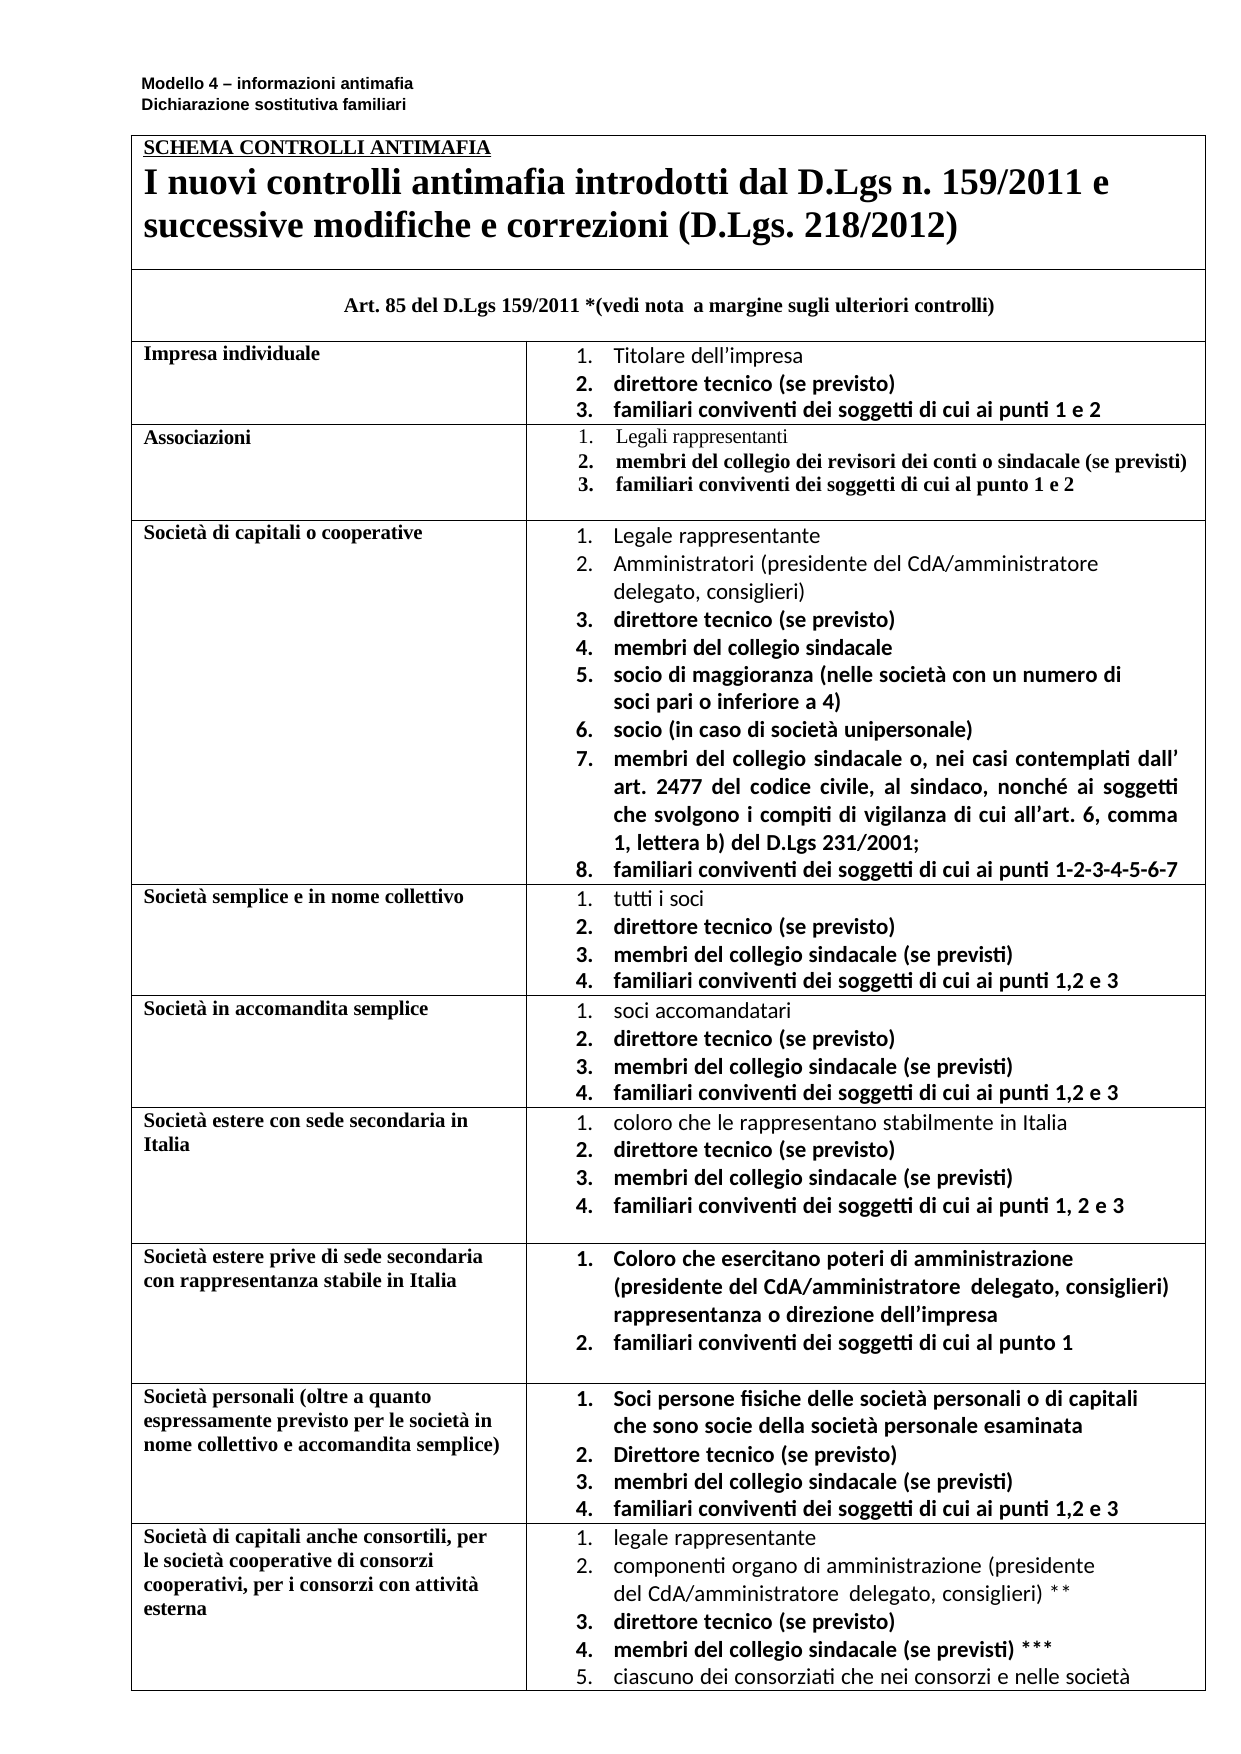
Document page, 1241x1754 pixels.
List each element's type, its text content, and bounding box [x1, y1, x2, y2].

table_header SCHEMA CONTROLLI ANTIMAFIA I nuovi controlli antimafia introdotti dal D.Lgs n. 159/2011 e successive modifiche e correzioni (D.Lgs. 218/2012) [132, 136, 1205, 269]
table_cell Società estere prive di sede secondaria con rappresentanza stabile in Italia [132, 1244, 526, 1383]
table_cell Titolare dell’impresa direttore tecnico (se previsto) familiari conviventi dei soggetti di cui ai punti 1 e 2 [527, 342, 1205, 424]
table_cell Legale rappresentante Amministratori (presidente del CdA/amministratore delegato, consiglieri) direttore tecnico (se previsto) membri del collegio sindacale socio di maggioranza (nelle società con un numero di soci pari o inferiore a 4) socio (in caso di società unipersonale) membri del collegio sindacale o, nei casi contemplati dall’ art. 2477 del codice civile, al sindaco, nonché ai soggetti che svolgono i compiti di vigilanza di cui all’art. 6, comma 1, lettera b) del D.Lgs 231/2001; familiari conviventi dei soggetti di cui ai punti 1-2-3-4-5-6-7 [527, 521, 1205, 884]
table_cell Società di capitali anche consortili, per le società cooperative di consorzi cooperativi, per i consorzi con attività esterna [132, 1524, 526, 1690]
table_cell Art. 85 del D.Lgs 159/2011 *(vedi nota a margine sugli ulteriori controlli) [132, 270, 1205, 341]
table_cell coloro che le rappresentano stabilmente in Italia direttore tecnico (se previsto) membri del collegio sindacale (se previsti) familiari conviventi dei soggetti di cui ai punti 1, 2 e 3 [527, 1108, 1205, 1243]
table_cell legale rappresentante componenti organo di amministrazione (presidente del CdA/amministratore delegato, consiglieri) ** direttore tecnico (se previsto) membri del collegio sindacale (se previsti) *** ciascuno dei consorziati che nei consorzi e nelle società [527, 1524, 1205, 1690]
table_cell Società estere con sede secondaria in Italia [132, 1108, 526, 1243]
table_cell Associazioni [132, 425, 526, 520]
table_cell Società personali (oltre a quanto espressamente previsto per le società in nome collettivo e accomandita semplice) [132, 1384, 526, 1522]
table_cell Impresa individuale [132, 342, 526, 424]
table_cell Società semplice e in nome collettivo [132, 885, 526, 995]
table_cell tutti i soci direttore tecnico (se previsto) membri del collegio sindacale (se previsti) familiari conviventi dei soggetti di cui ai punti 1,2 e 3 [527, 885, 1205, 995]
table_cell Legali rappresentanti membri del collegio dei revisori dei conti o sindacale (se previsti) familiari conviventi dei soggetti di cui al punto 1 e 2 [527, 425, 1205, 520]
table_cell Soci persone fisiche delle società personali o di capitali che sono socie della società personale esaminata Direttore tecnico (se previsto) membri del collegio sindacale (se previsti) familiari conviventi dei soggetti di cui ai punti 1,2 e 3 [527, 1384, 1205, 1522]
table_cell Coloro che esercitano poteri di amministrazione (presidente del CdA/amministratore delegato, consiglieri) rappresentanza o direzione dell’impresa familiari conviventi dei soggetti di cui al punto 1 [527, 1244, 1205, 1383]
table_cell soci accomandatari direttore tecnico (se previsto) membri del collegio sindacale (se previsti) familiari conviventi dei soggetti di cui ai punti 1,2 e 3 [527, 996, 1205, 1107]
table_cell Società in accomandita semplice [132, 996, 526, 1107]
table_cell Società di capitali o cooperative [132, 521, 526, 884]
